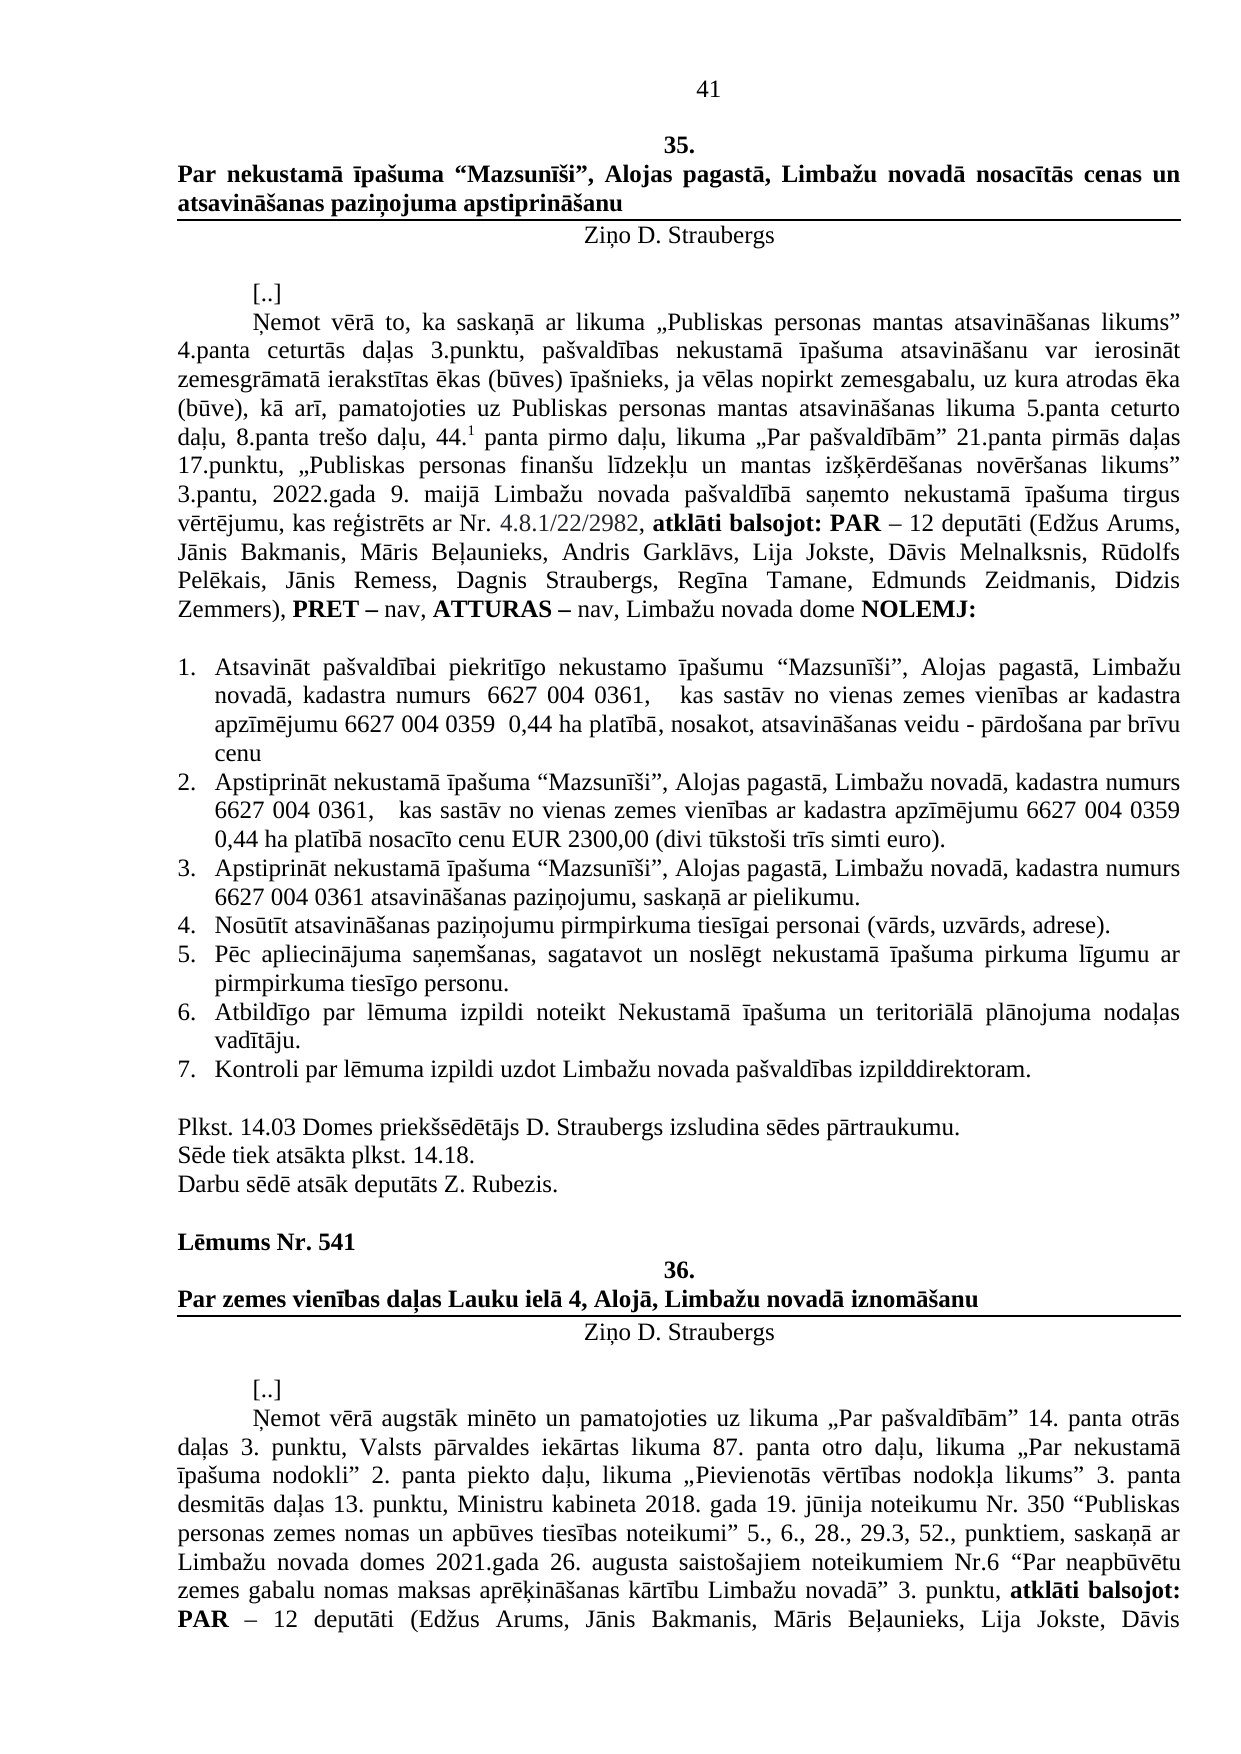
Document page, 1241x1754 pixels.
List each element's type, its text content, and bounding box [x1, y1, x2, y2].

text Darbu sēdē atsāk deputāts Z. Rubezis. [177, 1169, 1181, 1198]
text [177, 1403, 1181, 1633]
text Ziņo D. Straubergs [177, 1317, 1181, 1345]
text [..] [177, 278, 1181, 307]
text Ņemot vērā to, ka saskaņā ar likuma „Publiskas personas mantas atsavināšanas likums” 4.panta ceturtās daļas 3.punktu, pašvaldības nekustamā īpašuma atsavināšanu var ierosināt zemesgrāmatā ierakstītas ēkas (būves) īpašnieks, ja vēlas nopirkt zemesgabalu, uz kura atrodas ēka (būve), kā arī, pamatojoties uz Publiskas personas mantas atsavināšanas likuma 5.panta ceturto daļu, 8.panta trešo daļu, 44.1 panta pirmo daļu, likuma „Par pašvaldībām” 21.panta pirmās daļas 17.punktu, „Publiskas personas finanšu līdzekļu un mantas izšķērdēšanas novēršanas likums” 3.pantu, 2022.gada 9. maijā Limbažu novada pašvaldībā saņemto nekustamā īpašuma tirgus vērtējumu, kas reģistrēts ar Nr. 4.8.1/22/2982, atklāti balsojot: PAR – 12 deputāti (Edžus Arums, Jānis Bakmanis, Māris Beļaunieks, Andris Garklāvs, Lija Jokste, Dāvis Melnalksnis, Rūdolfs Pelēkais, Jānis Remess, Dagnis Straubergs, Regīna Tamane, Edmunds Zeidmanis, Didzis Zemmers), PRET – nav, ATTURAS – nav, Limbažu novada dome NOLEMJ: [177, 307, 1181, 623]
text Par nekustamā īpašuma “Mazsunīši”, Alojas pagastā, Limbažu novadā nosacītās cenas un atsavināšanas paziņojuma apstiprināšanu [177, 159, 1181, 219]
text 35. [177, 131, 1181, 159]
text Sēde tiek atsākta plkst. 14.18. [177, 1141, 1181, 1169]
list Atsavināt pašvaldībai piekritīgo nekustamo īpašumu “Mazsunīši”, Alojas pagastā, Limbažu novadā, kadastra numurs 6627 004 0361, kas sastāv no vienas zemes vienības ar kadastra apzīmējumu 6627 004 0359 0,44 ha platībā, nosakot, atsavināšanas veidu - pārdošana par brīvu cenu [177, 652, 1181, 767]
list Apstiprināt nekustamā īpašuma “Mazsunīši”, Alojas pagastā, Limbažu novadā, kadastra numurs 6627 004 0361 atsavināšanas paziņojumu, saskaņā ar pielikumu. [177, 853, 1181, 911]
text 36. [177, 1256, 1181, 1284]
list Nosūtīt atsavināšanas paziņojumu pirmpirkuma tiesīgai personai (vārds, uzvārds, adrese). [177, 911, 1181, 939]
list Kontroli par lēmuma izpildi uzdot Limbažu novada pašvaldības izpilddirektoram. [177, 1054, 1181, 1083]
text Lēmums Nr. 541 [177, 1227, 1181, 1256]
list Atbildīgo par lēmuma izpildi noteikt Nekustamā īpašuma un teritoriālā plānojuma nodaļas vadītāju. [177, 997, 1181, 1054]
text [..] [177, 1374, 1181, 1403]
list Pēc apliecinājuma saņemšanas, sagatavot un noslēgt nekustamā īpašuma pirkuma līgumu ar pirmpirkuma tiesīgo personu. [177, 939, 1181, 997]
list Apstiprināt nekustamā īpašuma “Mazsunīši”, Alojas pagastā, Limbažu novadā, kadastra numurs 6627 004 0361, kas sastāv no vienas zemes vienības ar kadastra apzīmējumu 6627 004 0359 0,44 ha platībā nosacīto cenu EUR 2300,00 (divi tūkstoši trīs simti euro). [177, 767, 1181, 853]
text Plkst. 14.03 Domes priekšsēdētājs D. Straubergs izsludina sēdes pārtraukumu. [177, 1112, 1181, 1141]
text Par zemes vienības daļas Lauku ielā 4, Alojā, Limbažu novadā iznomāšanu [177, 1284, 1181, 1315]
text Ziņo D. Straubergs [177, 221, 1181, 249]
